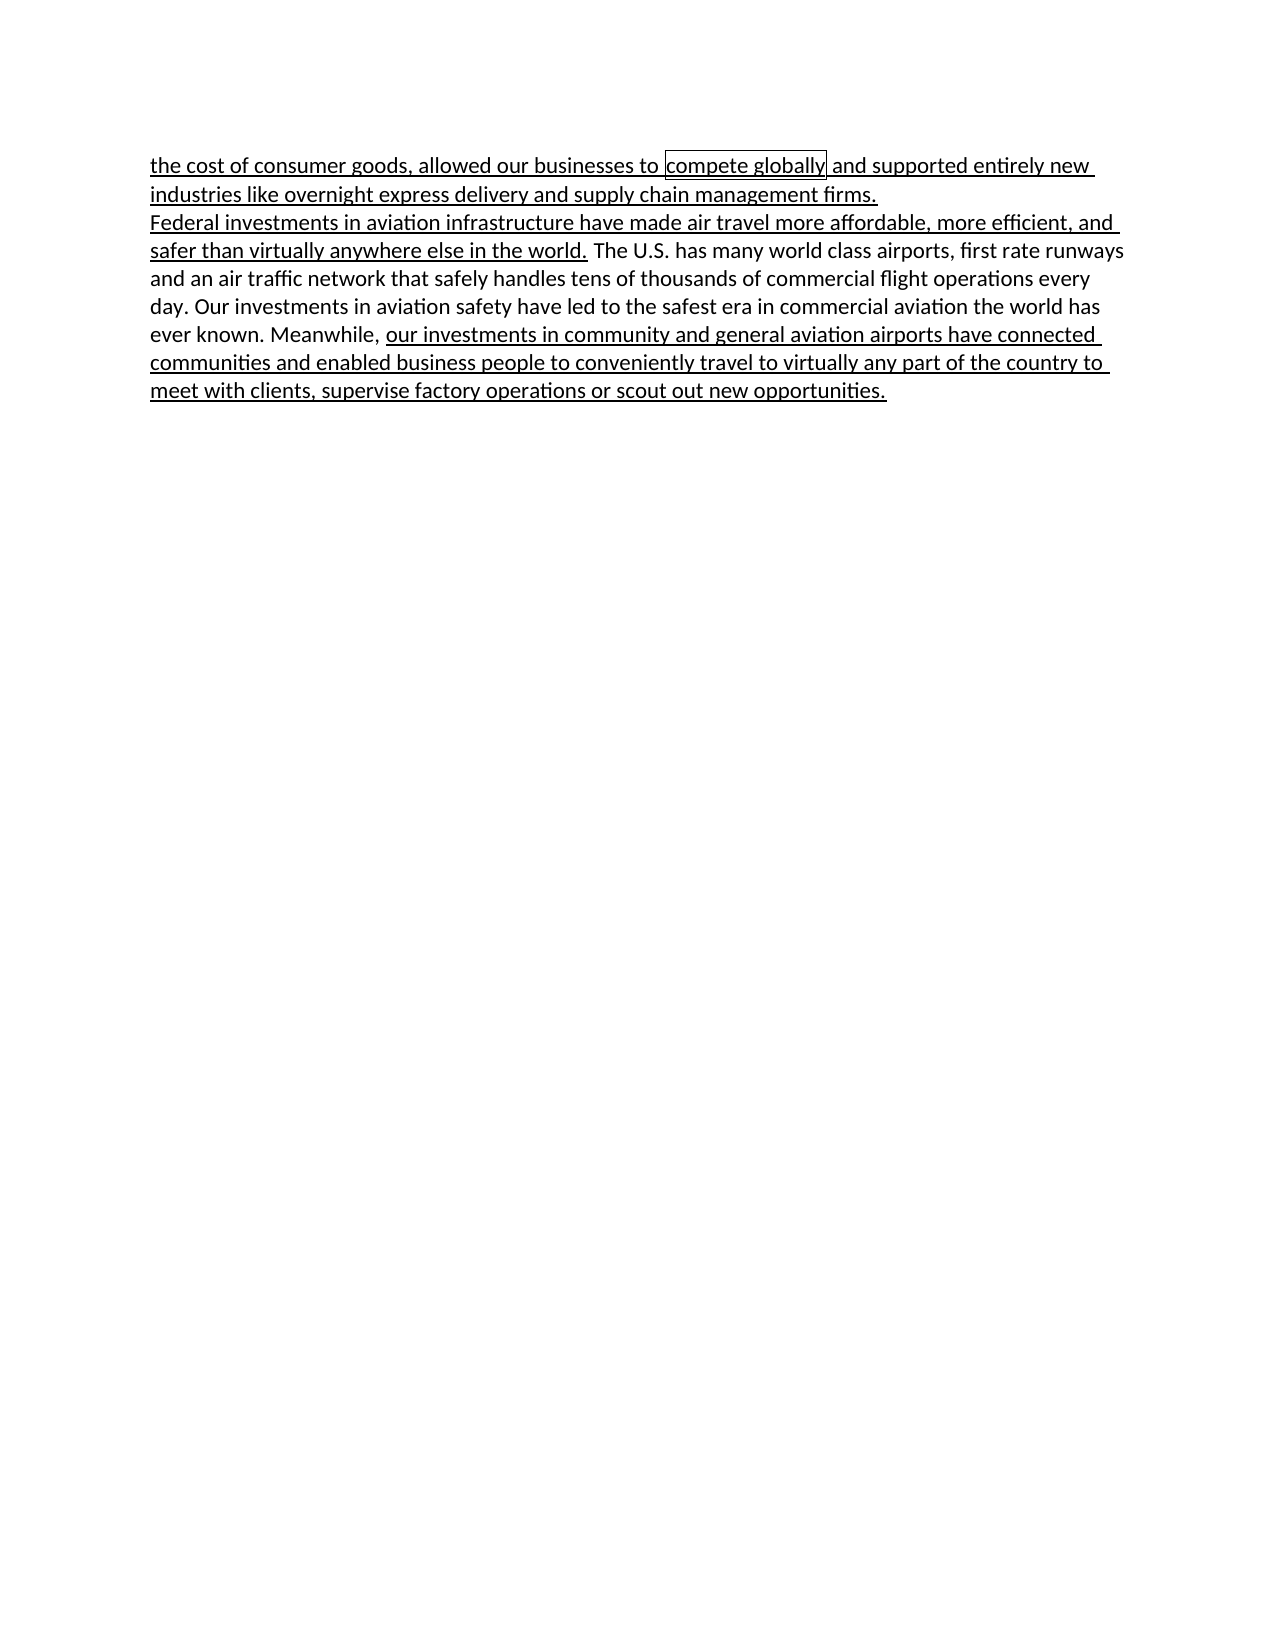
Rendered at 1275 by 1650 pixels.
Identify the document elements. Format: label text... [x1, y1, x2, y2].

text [150, 150, 1125, 208]
text Federal investments in aviation infrastructure have made air travel more affordable, more efficient, and safer than virtually anywhere else in the world. The U.S. has many world class airports, first rate runways and an air traffic network that safely handles tens of thousands of commercial flight operations every day. Our investments in aviation safety have led to the safest era in commercial aviation the world has ever known. Meanwhile, our investments in community and general aviation airports have connected communities and enabled business people to conveniently travel to virtually any part of the country to meet with clients, supervise factory operations or scout out new opportunities. [150, 208, 1125, 404]
